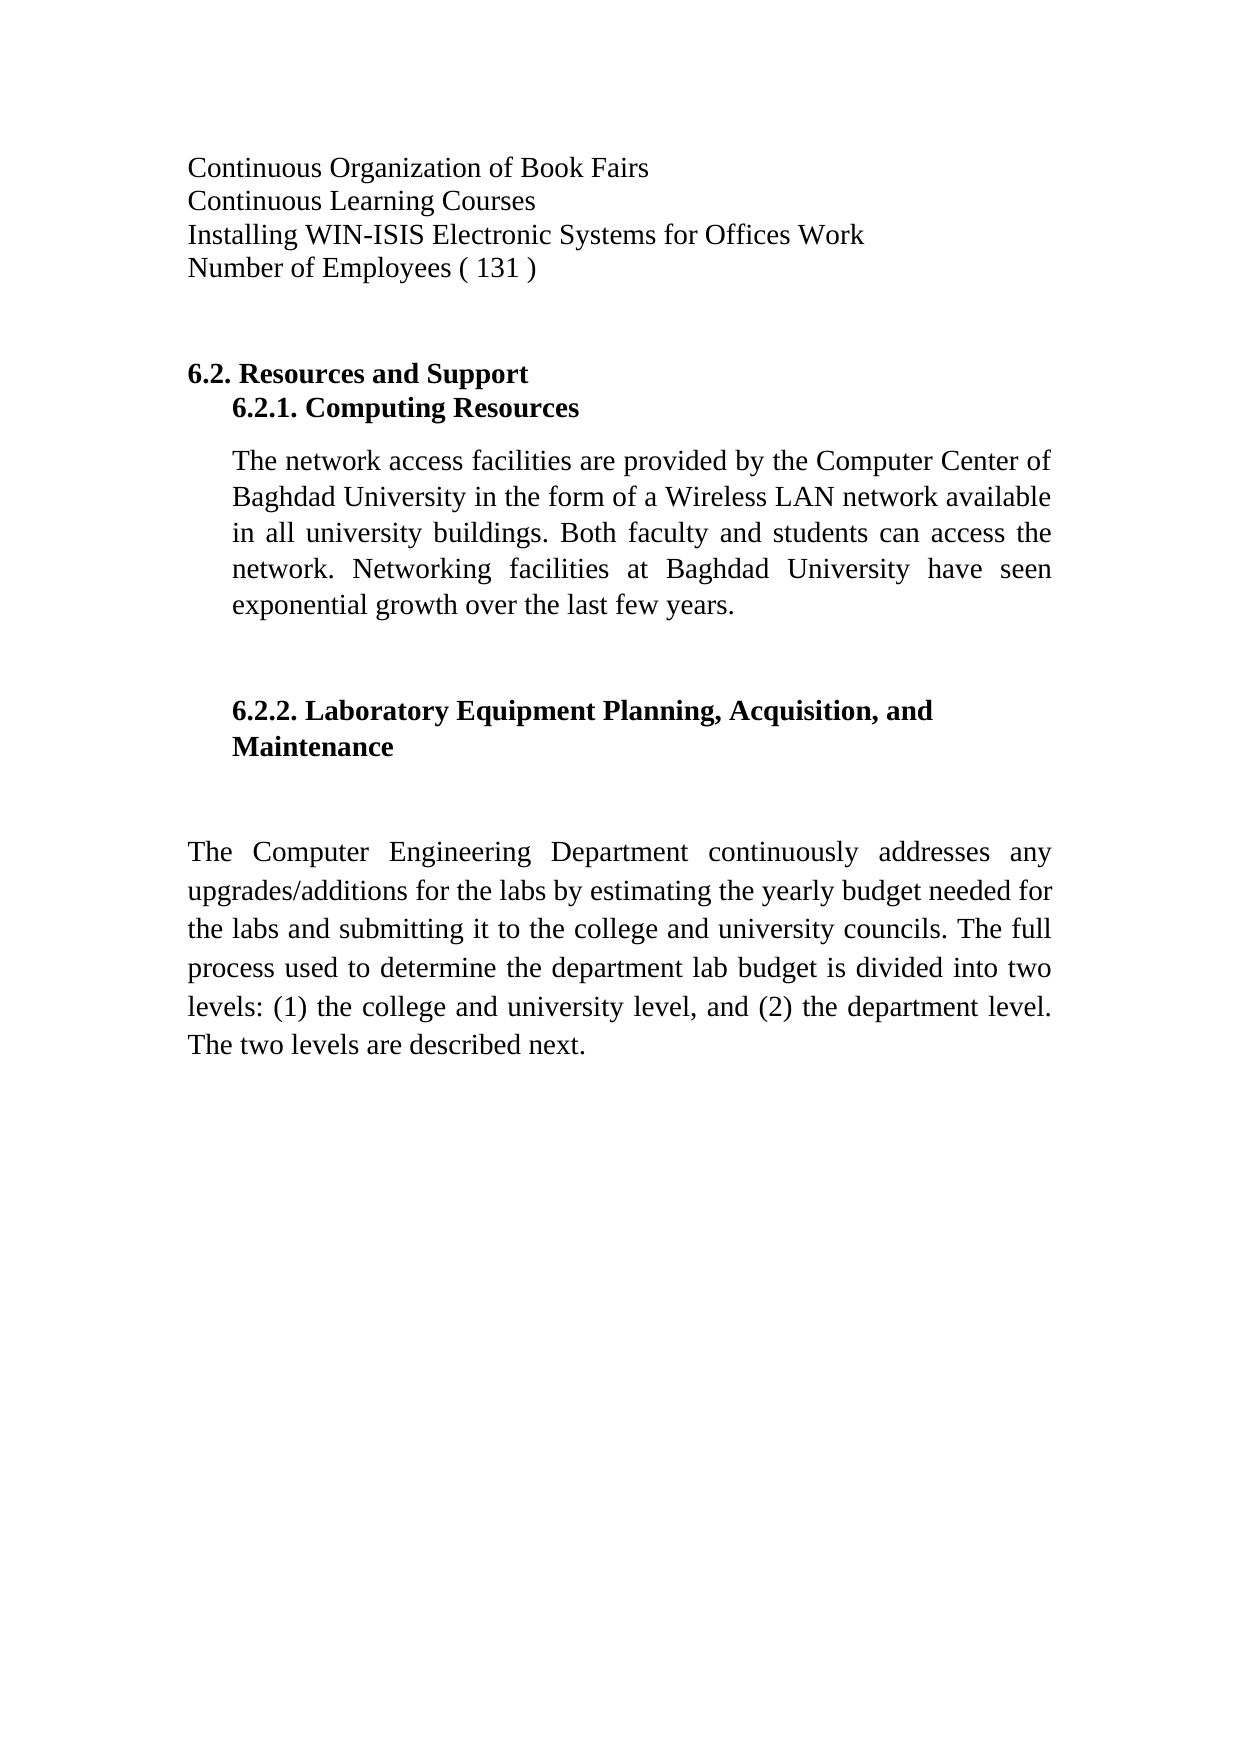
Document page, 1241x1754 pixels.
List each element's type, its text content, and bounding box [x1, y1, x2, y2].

text Installing WIN-ISIS Electronic Systems for Offices Work [187, 217, 1053, 251]
text 6.2.1. Computing Resources [232, 390, 1053, 423]
text The Computer Engineering Department continuously addresses any upgrades/additions for the labs by estimating the yearly budget needed for the labs and submitting it to the college and university councils. The full process used to determine the department lab budget is divided into two levels: (1) the college and university level, and (2) the department level. The two levels are described next. [187, 834, 1053, 1061]
text The network access facilities are provided by the Computer Center of Baghdad University in the form of a Wireless LAN network available in all university buildings. Both faculty and students can access the network. Networking facilities at Baghdad University have seen exponential growth over the last few years. [232, 443, 1053, 621]
text Continuous Organization of Book Fairs [187, 150, 1053, 183]
text Continuous Learning Courses [187, 183, 1053, 217]
text Number of Employees ( 131 ) [187, 251, 1053, 284]
text 6.2. Resources and Support [187, 356, 1053, 390]
text 6.2.2. Laboratory Equipment Planning, Acquisition, and Maintenance [232, 693, 1053, 762]
